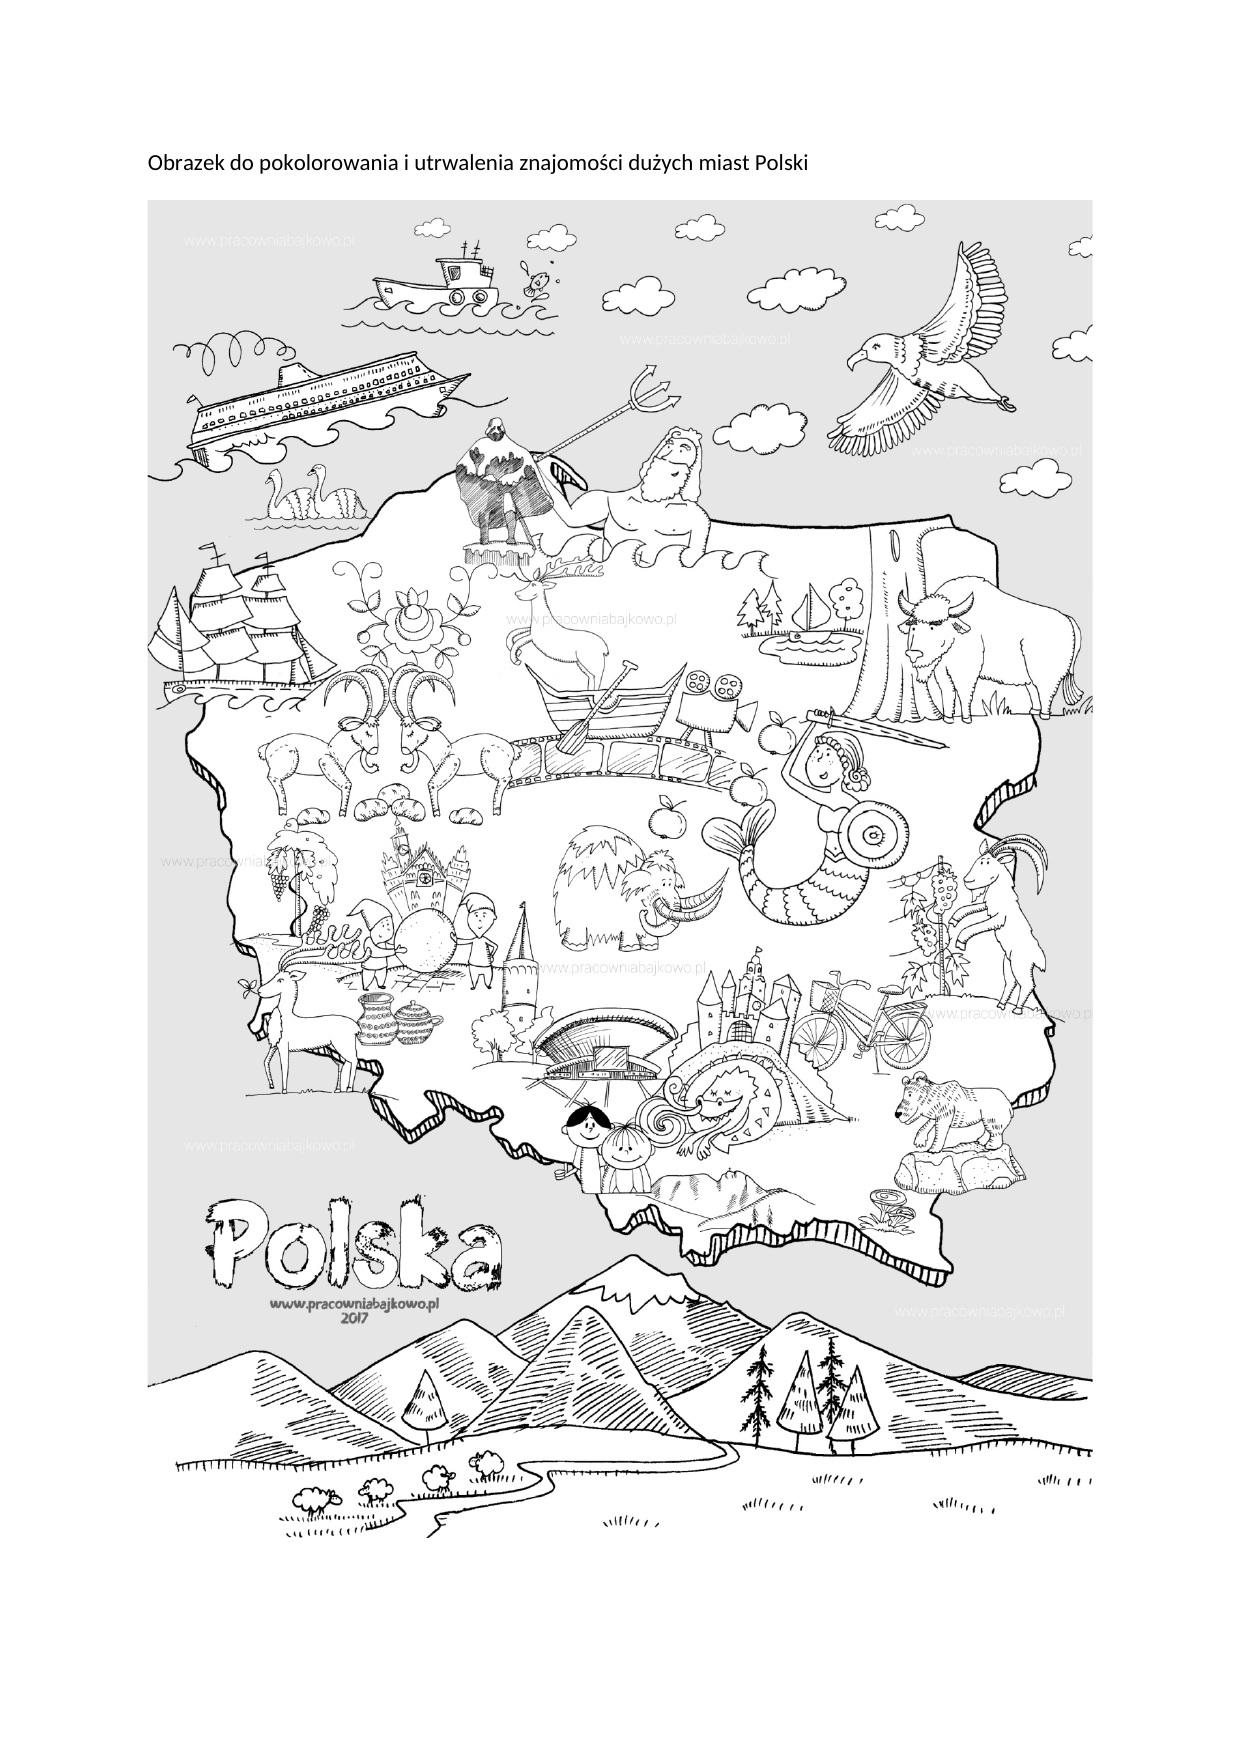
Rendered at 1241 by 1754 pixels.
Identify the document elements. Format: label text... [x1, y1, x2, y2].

text Obrazek do pokolorowania i utrwalenia znajomości dużych miast Polski [148, 148, 1093, 176]
picture [147, 200, 1093, 1538]
